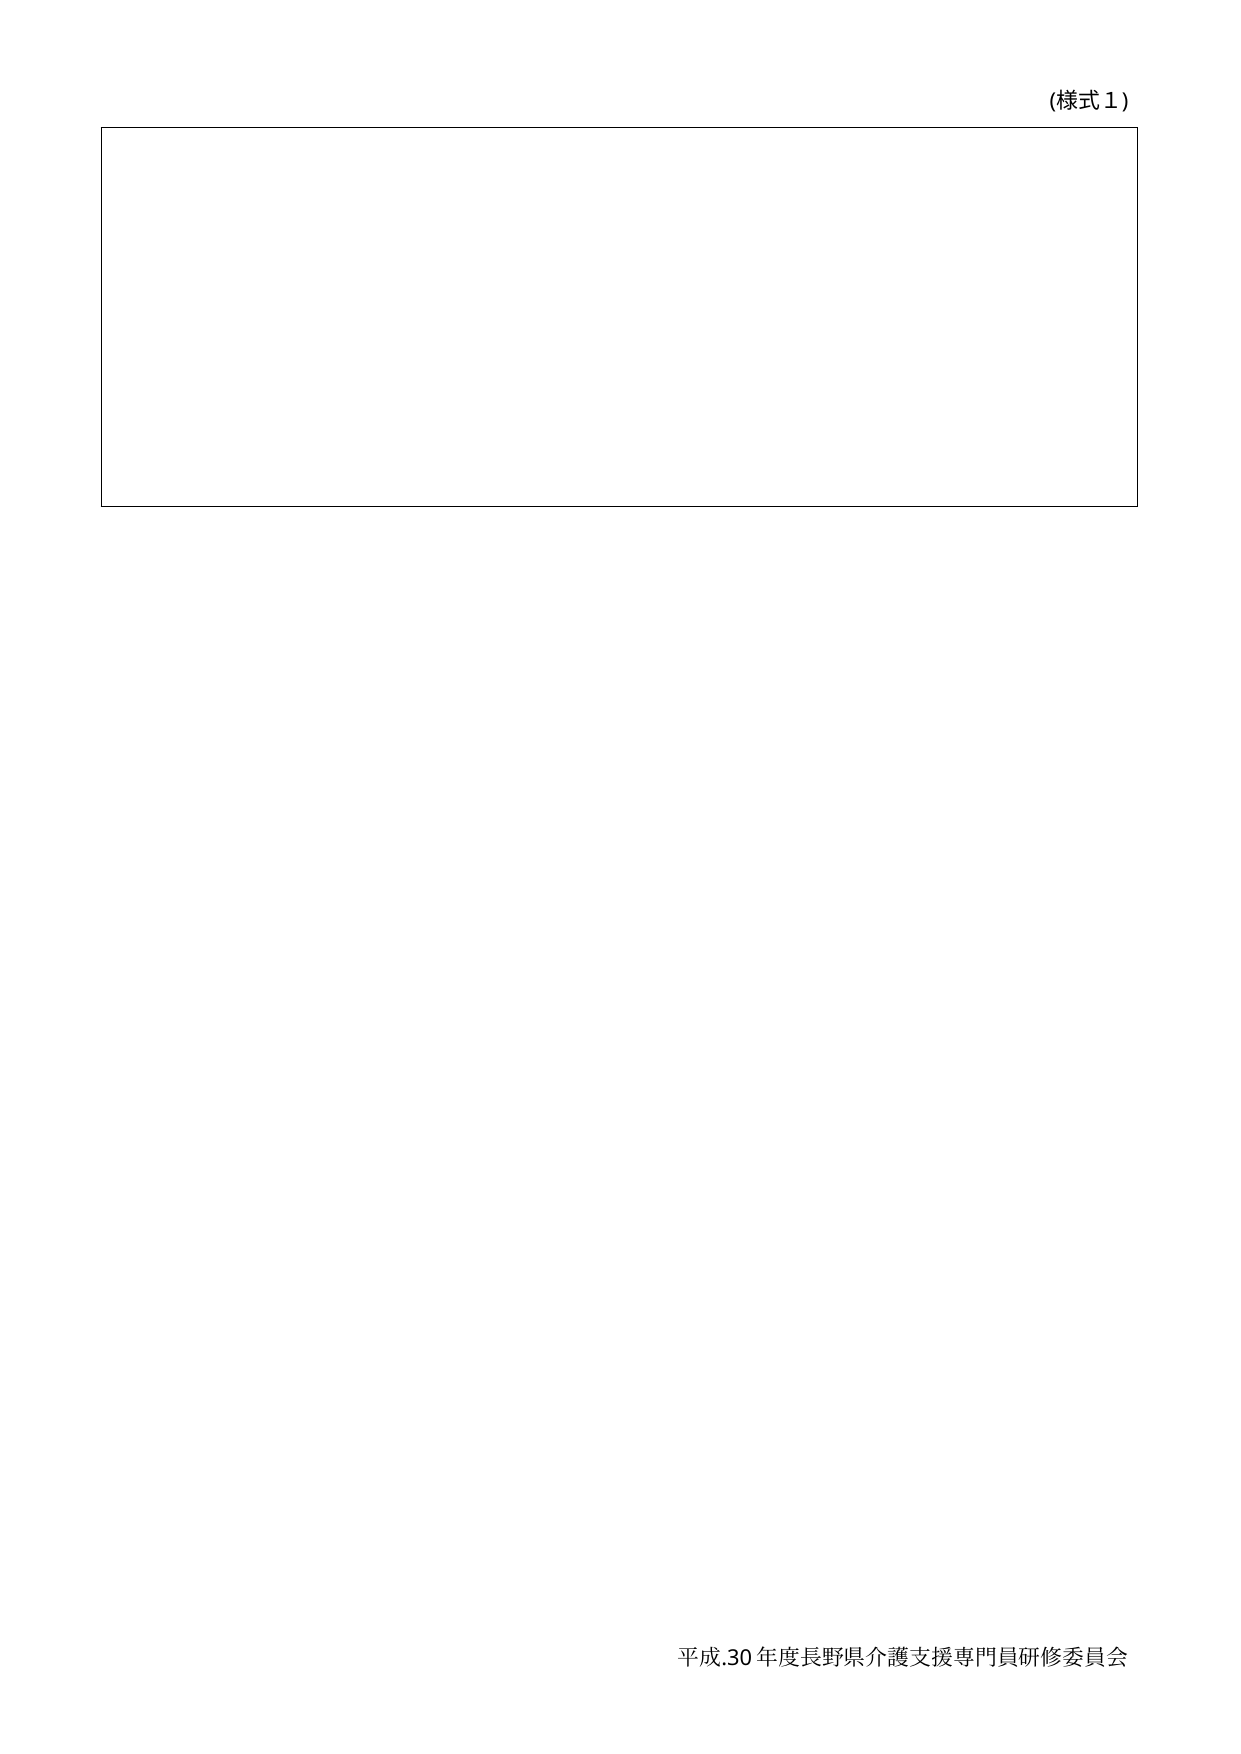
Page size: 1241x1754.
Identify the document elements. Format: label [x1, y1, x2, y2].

table_header [102, 128, 1137, 506]
